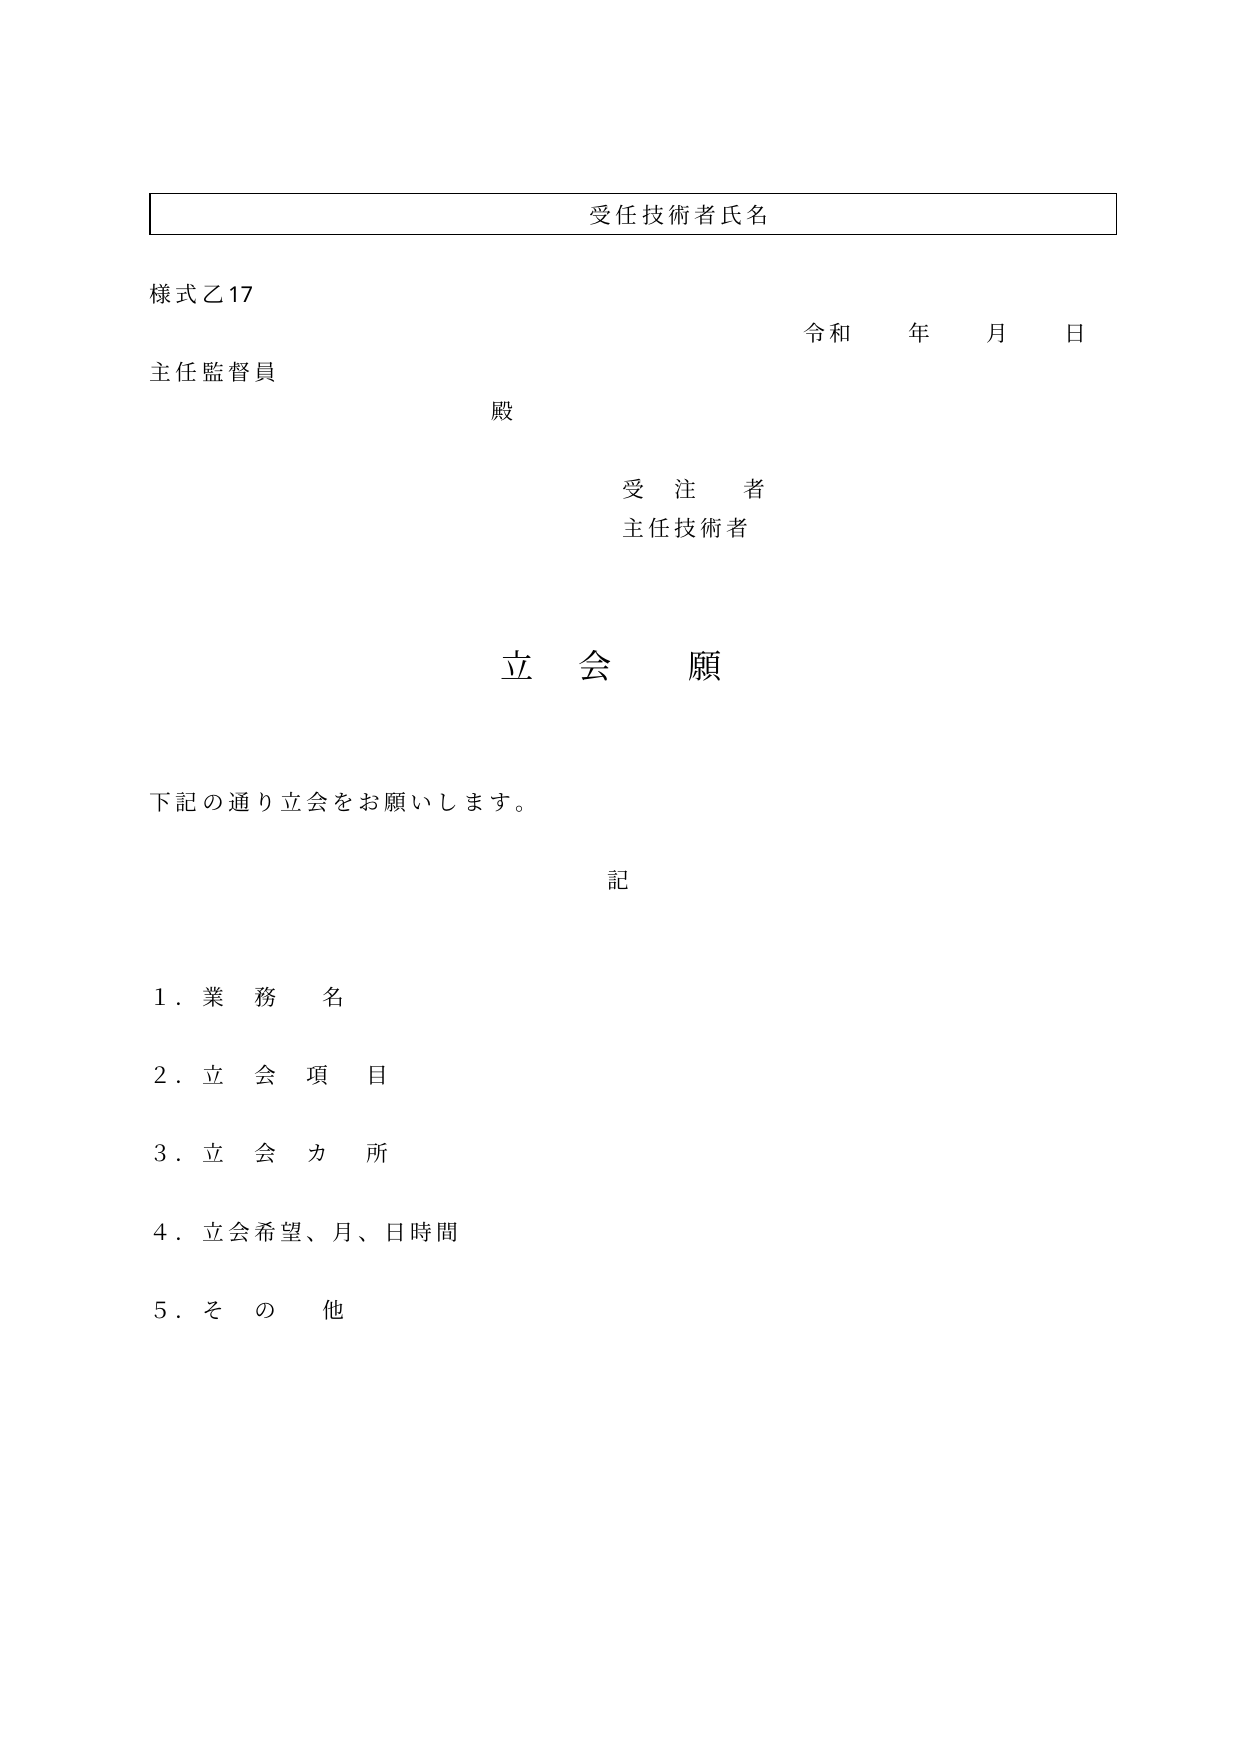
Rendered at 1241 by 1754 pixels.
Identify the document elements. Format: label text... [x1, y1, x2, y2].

text 下記の通り立会をお願いします。 [149, 781, 1091, 820]
text 主任監督員 [149, 352, 1091, 391]
text １．業務名 [149, 977, 1091, 1016]
text 様式乙17 [149, 273, 1091, 313]
text 主任技術者 [149, 508, 1091, 547]
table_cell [151, 194, 1116, 233]
text 立会願 [149, 625, 1091, 703]
text 殿 [149, 391, 1091, 430]
text 記 [149, 859, 1091, 898]
text ２．立会項目 [149, 1055, 1091, 1094]
text ３．立会カ所 [149, 1133, 1091, 1172]
text 受注者 [149, 469, 1091, 508]
text 令和 年 月 日 [149, 313, 1091, 352]
text ５．その他 [149, 1289, 1091, 1328]
text ４．立会希望、月、日時間 [149, 1211, 1091, 1250]
